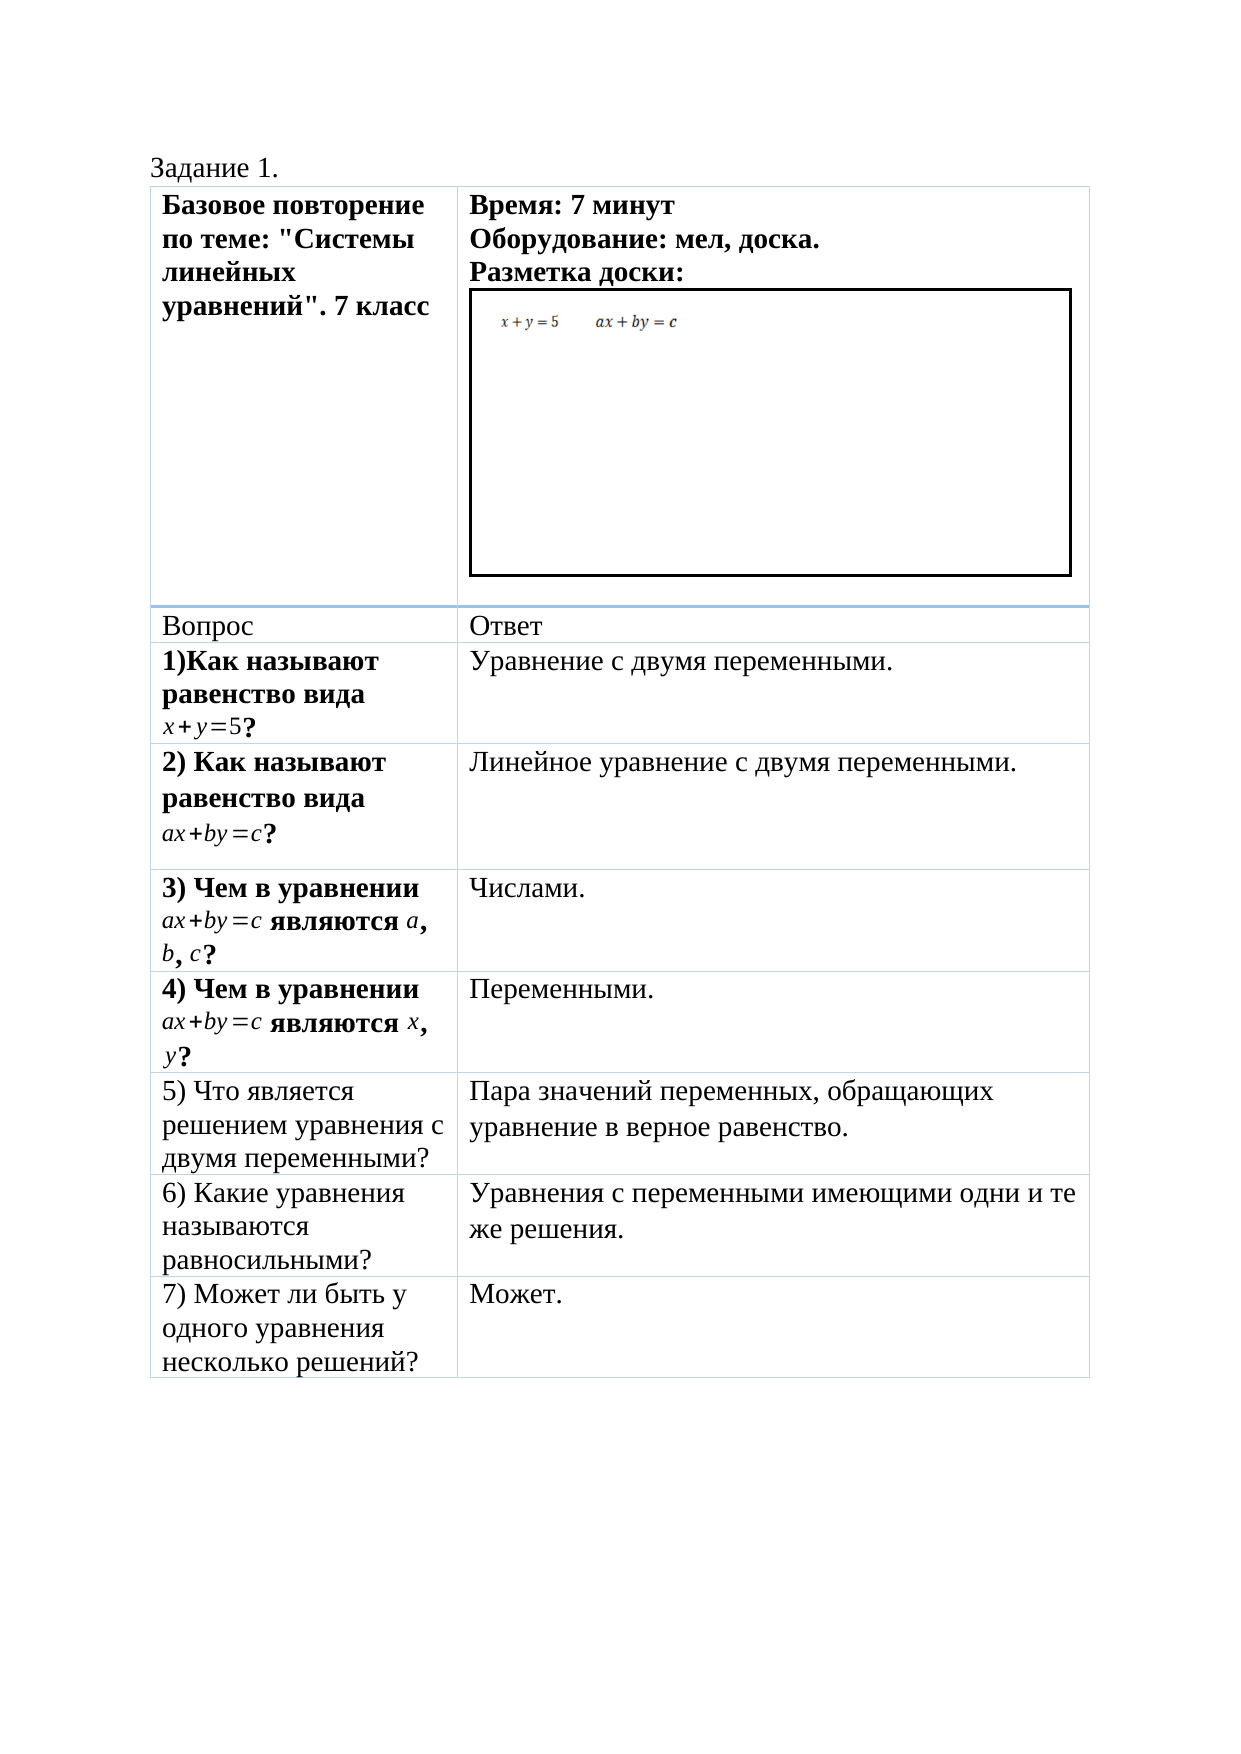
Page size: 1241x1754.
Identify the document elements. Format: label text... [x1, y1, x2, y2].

table_cell 4) Чем в уравнении являются , ? [151, 972, 457, 1072]
table_cell Ответ [458, 608, 1089, 642]
table_cell 3) Чем в уравнении являются , , ? [151, 870, 457, 971]
table_cell Может. [458, 1277, 1089, 1377]
text Задание 1. [150, 150, 1090, 183]
table_cell Уравнения с переменными имеющими одни и те же решения. [458, 1175, 1089, 1276]
table_cell Линейное уравнение с двумя переменными. [458, 744, 1089, 869]
table_cell Переменными. [458, 972, 1089, 1072]
table_cell 6) Какие уравнения называются равносильными? [151, 1175, 457, 1276]
table_cell Числами. [458, 870, 1089, 971]
table_cell Пара значений переменных, обращающих уравнение в верное равенство. [458, 1073, 1089, 1174]
table_header Время: 7 минут Оборудование: мел, доска. Разметка доски: [458, 187, 1089, 605]
table_cell 5) Что является решением уравнения с двумя переменными? [151, 1073, 457, 1174]
picture [472, 291, 1069, 574]
table_cell 2) Как называют равенство вида ? [151, 744, 457, 869]
table_cell 1)Как называют равенство вида ? [151, 643, 457, 743]
table_cell Вопрос [151, 608, 457, 642]
table_cell Уравнение с двумя переменными. [458, 643, 1089, 743]
table_cell 7) Может ли быть у одного уравнения несколько решений? [151, 1277, 457, 1377]
table_header Базовое повторение по теме: "Системы линейных уравнений". 7 класс [151, 187, 457, 605]
